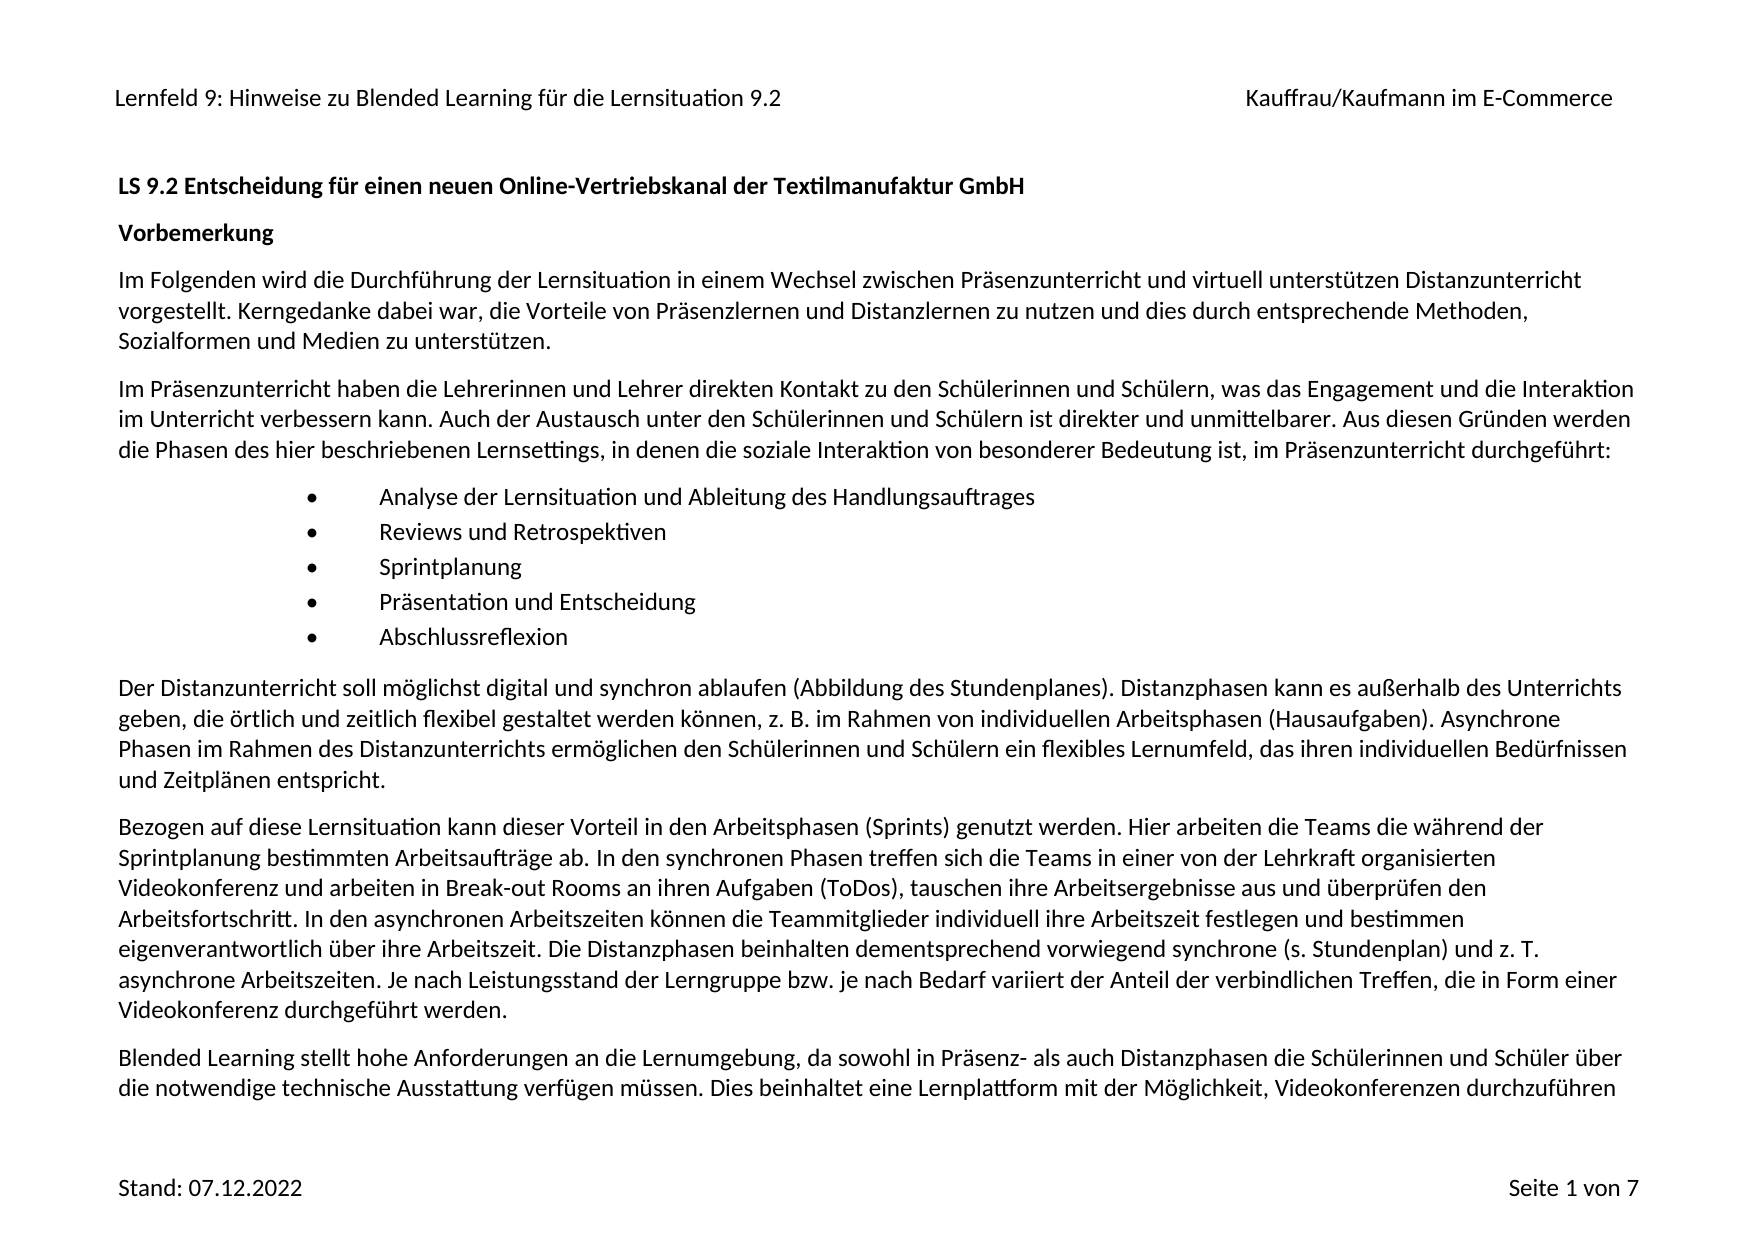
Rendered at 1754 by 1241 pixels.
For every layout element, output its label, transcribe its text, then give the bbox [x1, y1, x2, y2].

list Analyse der Lernsituation und Ableitung des Handlungsauftrages [306, 481, 1636, 511]
text Der Distanzunterricht soll möglichst digital und synchron ablaufen (Abbildung des Stundenplanes). Distanzphasen kann es außerhalb des Unterrichts geben, die örtlich und zeitlich flexibel gestaltet werden können, z. B. im Rahmen von individuellen Arbeitsphasen (Hausaufgaben). Asynchrone Phasen im Rahmen des Distanzunterrichts ermöglichen den Schülerinnen und Schülern ein flexibles Lernumfeld, das ihren individuellen Bedürfnissen und Zeitplänen entspricht. [118, 673, 1636, 795]
text Vorbemerkung [118, 217, 1636, 248]
text Im Präsenzunterricht haben die Lehrerinnen und Lehrer direkten Kontakt zu den Schülerinnen und Schülern, was das Engagement und die Interaktion im Unterricht verbessern kann. Auch der Austausch unter den Schülerinnen und Schülern ist direkter und unmittelbarer. Aus diesen Gründen werden die Phasen des hier beschriebenen Lernsettings, in denen die soziale Interaktion von besonderer Bedeutung ist, im Präsenzunterricht durchgeführt: [118, 373, 1636, 464]
list Präsentation und Entscheidung [306, 586, 1636, 616]
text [118, 1042, 1636, 1103]
list Sprintplanung [306, 551, 1636, 581]
list Reviews und Retrospektiven [306, 516, 1636, 546]
text Im Folgenden wird die Durchführung der Lernsituation in einem Wechsel zwischen Präsenzunterricht und virtuell unterstützen Distanzunterricht vorgestellt. Kerngedanke dabei war, die Vorteile von Präsenzlernen und Distanzlernen zu nutzen und dies durch entsprechende Methoden, Sozialformen und Medien zu unterstützen. [118, 264, 1636, 356]
list Abschlussreflexion [306, 621, 1636, 651]
text LS 9.2 Entscheidung für einen neuen Online-Vertriebskanal der Textilmanufaktur GmbH [118, 170, 1636, 201]
text Bezogen auf diese Lernsituation kann dieser Vorteil in den Arbeitsphasen (Sprints) genutzt werden. Hier arbeiten die Teams die während der Sprintplanung bestimmten Arbeitsaufträge ab. In den synchronen Phasen treffen sich die Teams in einer von der Lehrkraft organisierten Videokonferenz und arbeiten in Break-out Rooms an ihren Aufgaben (ToDos), tauschen ihre Arbeitsergebnisse aus und überprüfen den Arbeitsfortschritt. In den asynchronen Arbeitszeiten können die Teammitglieder individuell ihre Arbeitszeit festlegen und bestimmen eigenverantwortlich über ihre Arbeitszeit. Die Distanzphasen beinhalten dementsprechend vorwiegend synchrone (s. Stundenplan) und z. T. asynchrone Arbeitszeiten. Je nach Leistungsstand der Lerngruppe bzw. je nach Bedarf variiert der Anteil der verbindlichen Treffen, die in Form einer Videokonferenz durchgeführt werden. [118, 811, 1636, 1025]
